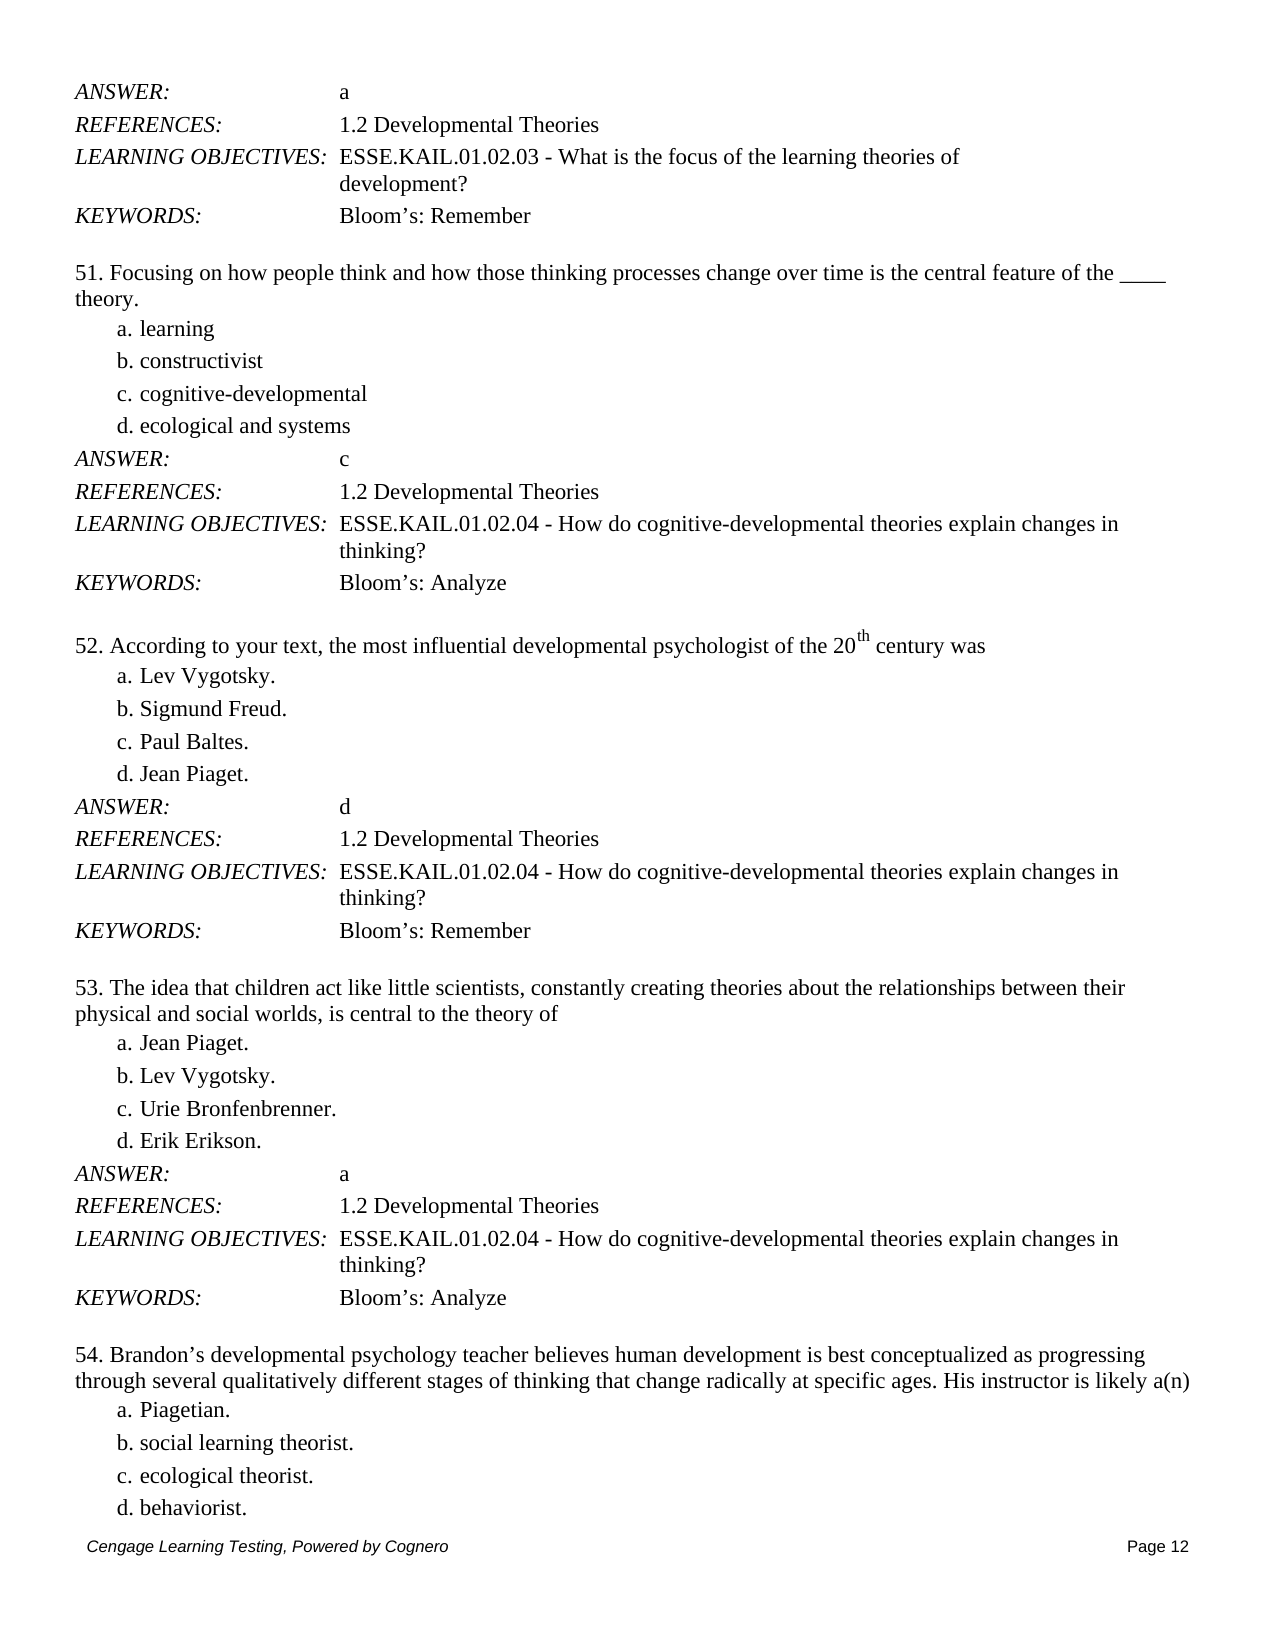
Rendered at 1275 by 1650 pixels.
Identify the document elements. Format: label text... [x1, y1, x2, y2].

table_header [75, 1393, 1200, 1524]
table_header 53. ​The idea that children act like little scientists, constantly creating theories about the relationships between their physical and social worlds, is central to the theory of [75, 1026, 1200, 1314]
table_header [75, 75, 1200, 232]
table_header 52. ​According to your text, the most influential developmental psychologist of the 20th century was [75, 659, 1200, 947]
table_header 51. ​Focusing on how people think and how those thinking processes change over time is the central feature of the ____ theory. [75, 312, 1200, 599]
